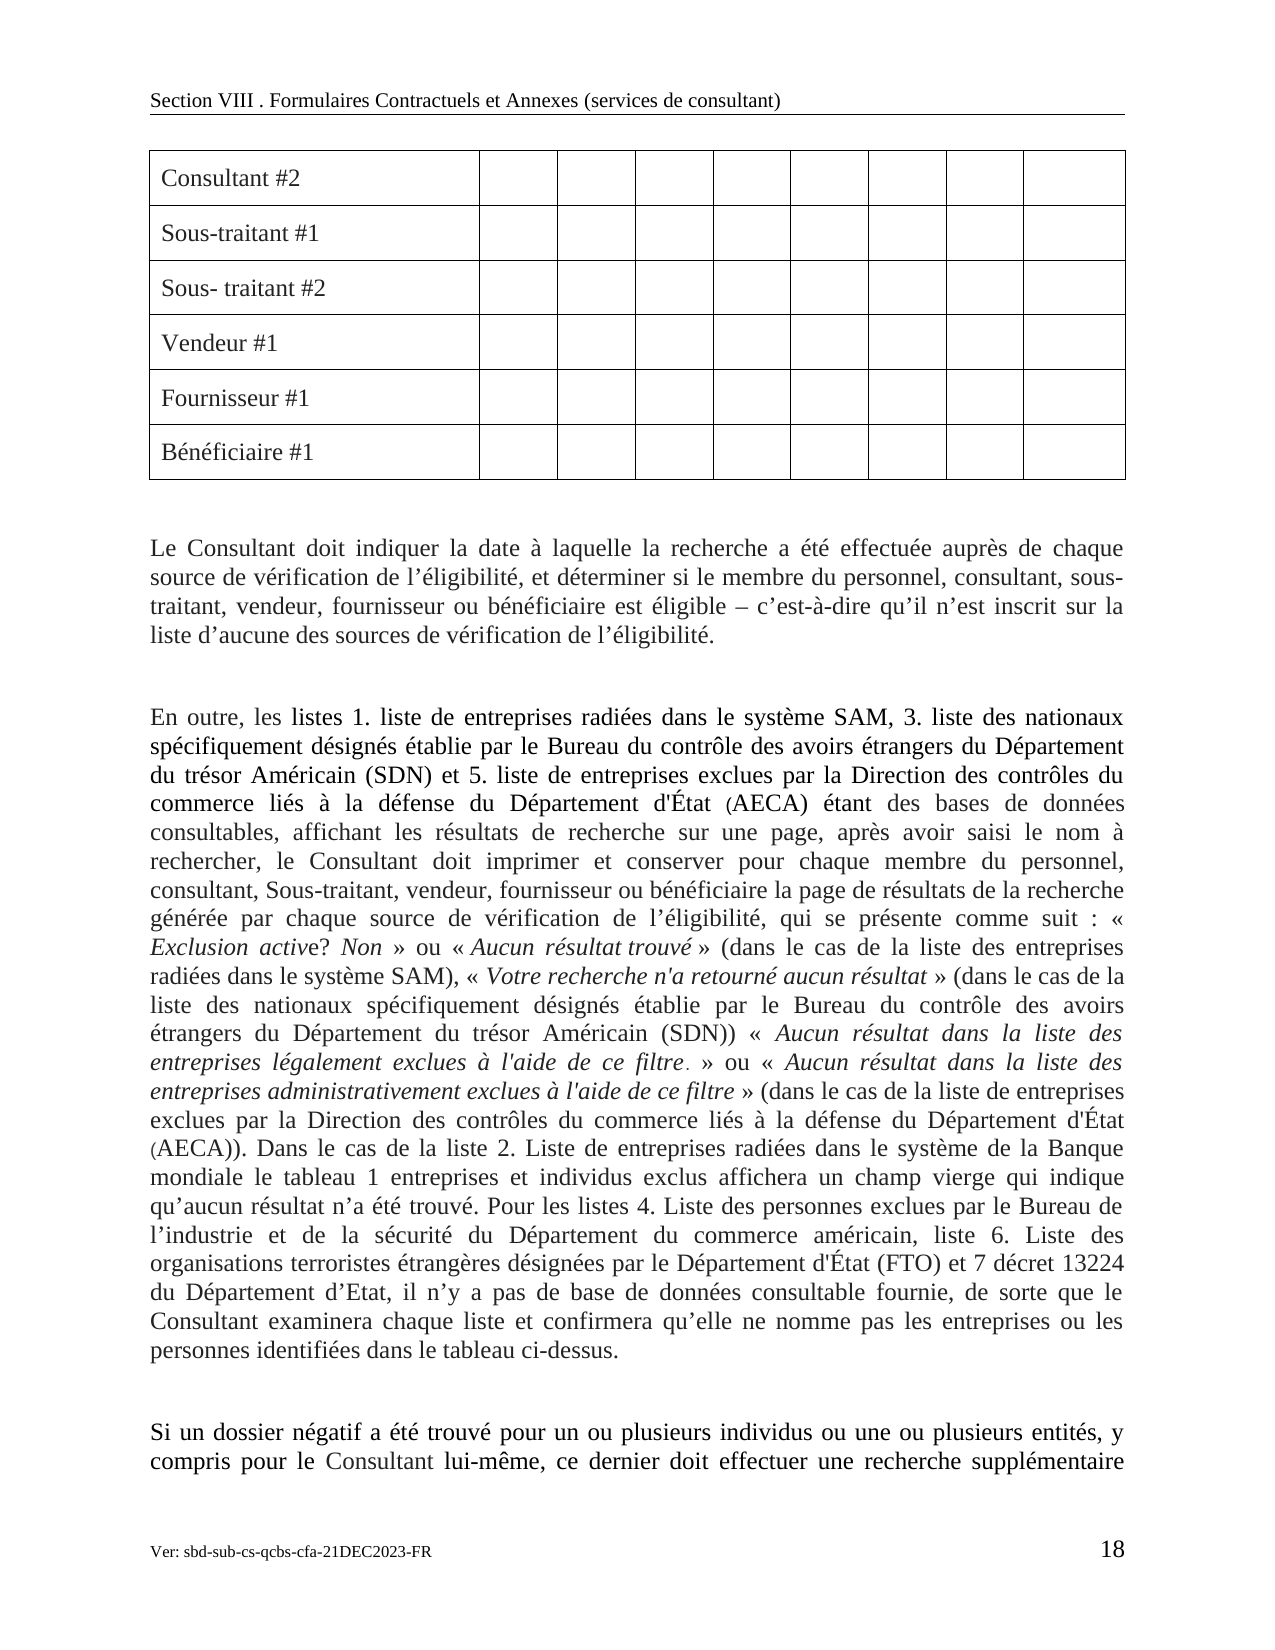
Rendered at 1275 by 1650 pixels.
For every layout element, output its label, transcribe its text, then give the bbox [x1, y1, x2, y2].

table_cell [480, 425, 557, 479]
table_cell Consultant #2 [150, 151, 479, 205]
table_cell [869, 206, 946, 259]
table_cell [869, 315, 946, 369]
table_cell [869, 261, 946, 314]
table_cell [947, 315, 1023, 369]
table_cell [714, 370, 790, 424]
table_cell [1024, 315, 1125, 369]
text Le Consultant doit indiquer la date à laquelle la recherche a été effectuée auprès de chaque source de vérification de l’éligibilité, et déterminer si le membre du personnel, consultant, sous-traitant, vendeur, fournisseur ou bénéficiaire est éligible – c’est-à-dire qu’il n’est inscrit sur la liste d’aucune des sources de vérification de l’éligibilité. [150, 533, 1125, 648]
table_cell [1024, 261, 1125, 314]
table_cell [791, 261, 868, 314]
table_cell [947, 425, 1023, 479]
text En outre, les listes 1. liste de entreprises radiées dans le système SAM, 3. liste des nationaux spécifiquement désignés établie par le Bureau du contrôle des avoirs étrangers du Département du trésor Américain (SDN) et 5. liste de entreprises exclues par la Direction des contrôles du commerce liés à la défense du Département d'État (AECA) étant des bases de données consultables, affichant les résultats de recherche sur une page, après avoir saisi le nom à rechercher, le Consultant doit imprimer et conserver pour chaque membre du personnel, consultant, Sous-traitant, vendeur, fournisseur ou bénéficiaire la page de résultats de la recherche générée par chaque source de vérification de l’éligibilité, qui se présente comme suit : « Exclusion active? Non » ou « Aucun résultat trouvé » (dans le cas de la liste des entreprises radiées dans le système SAM), « Votre recherche n'a retourné aucun résultat » (dans le cas de la liste des nationaux spécifiquement désignés établie par le Bureau du contrôle des avoirs étrangers du Département du trésor Américain (SDN)) « Aucun résultat dans la liste des entreprises légalement exclues à l'aide de ce filtre. » ou « Aucun résultat dans la liste des entreprises administrativement exclues à l'aide de ce filtre » (dans le cas de la liste de entreprises exclues par la Direction des contrôles du commerce liés à la défense du Département d'État (AECA)). Dans le cas de la liste 2. Liste de entreprises radiées dans le système de la Banque mondiale le tableau 1 entreprises et individus exclus affichera un champ vierge qui indique qu’aucun résultat n’a été trouvé. Pour les listes 4. Liste des personnes exclues par le Bureau de l’industrie et de la sécurité du Département du commerce américain, liste 6. Liste des organisations terroristes étrangères désignées par le Département d'État (FTO) et 7 décret 13224 du Département d’Etat, il n’y a pas de base de données consultable fournie, de sorte que le Consultant examinera chaque liste et confirmera qu’elle ne nomme pas les entreprises ou les personnes identifiées dans le tableau ci-dessus. [150, 702, 1125, 1363]
table_cell Bénéficiaire #1 [150, 425, 479, 479]
table_cell [791, 151, 868, 205]
table_cell [1024, 151, 1125, 205]
table_cell [947, 206, 1023, 259]
table_cell [558, 315, 635, 369]
table_cell [558, 370, 635, 424]
table_cell [480, 261, 557, 314]
table_cell [714, 315, 790, 369]
table_cell [636, 370, 713, 424]
table_cell [869, 370, 946, 424]
table_cell [636, 261, 713, 314]
table_cell [558, 261, 635, 314]
table_cell [869, 151, 946, 205]
table_cell [791, 315, 868, 369]
table_cell [947, 370, 1023, 424]
table_cell [791, 206, 868, 259]
table_cell [947, 151, 1023, 205]
table_cell [1024, 370, 1125, 424]
table_cell [558, 425, 635, 479]
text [150, 1417, 1125, 1475]
table_cell [714, 261, 790, 314]
table_cell [480, 315, 557, 369]
table_cell [636, 206, 713, 259]
table_cell [869, 425, 946, 479]
table_cell [636, 151, 713, 205]
table_cell [636, 315, 713, 369]
table_cell [1024, 425, 1125, 479]
table_cell [714, 151, 790, 205]
table_cell Sous- traitant #2 [150, 261, 479, 314]
table_cell [480, 370, 557, 424]
table_cell [791, 370, 868, 424]
table_cell [480, 151, 557, 205]
table_cell Vendeur #1 [150, 315, 479, 369]
table_cell Sous-traitant #1 [150, 206, 479, 259]
table_cell [714, 425, 790, 479]
table_cell Fournisseur #1 [150, 370, 479, 424]
table_cell [558, 151, 635, 205]
table_cell [480, 206, 557, 259]
table_cell [558, 206, 635, 259]
table_cell [636, 425, 713, 479]
table_cell [947, 261, 1023, 314]
table_cell [714, 206, 790, 259]
table_cell [1024, 206, 1125, 259]
table_cell [791, 425, 868, 479]
